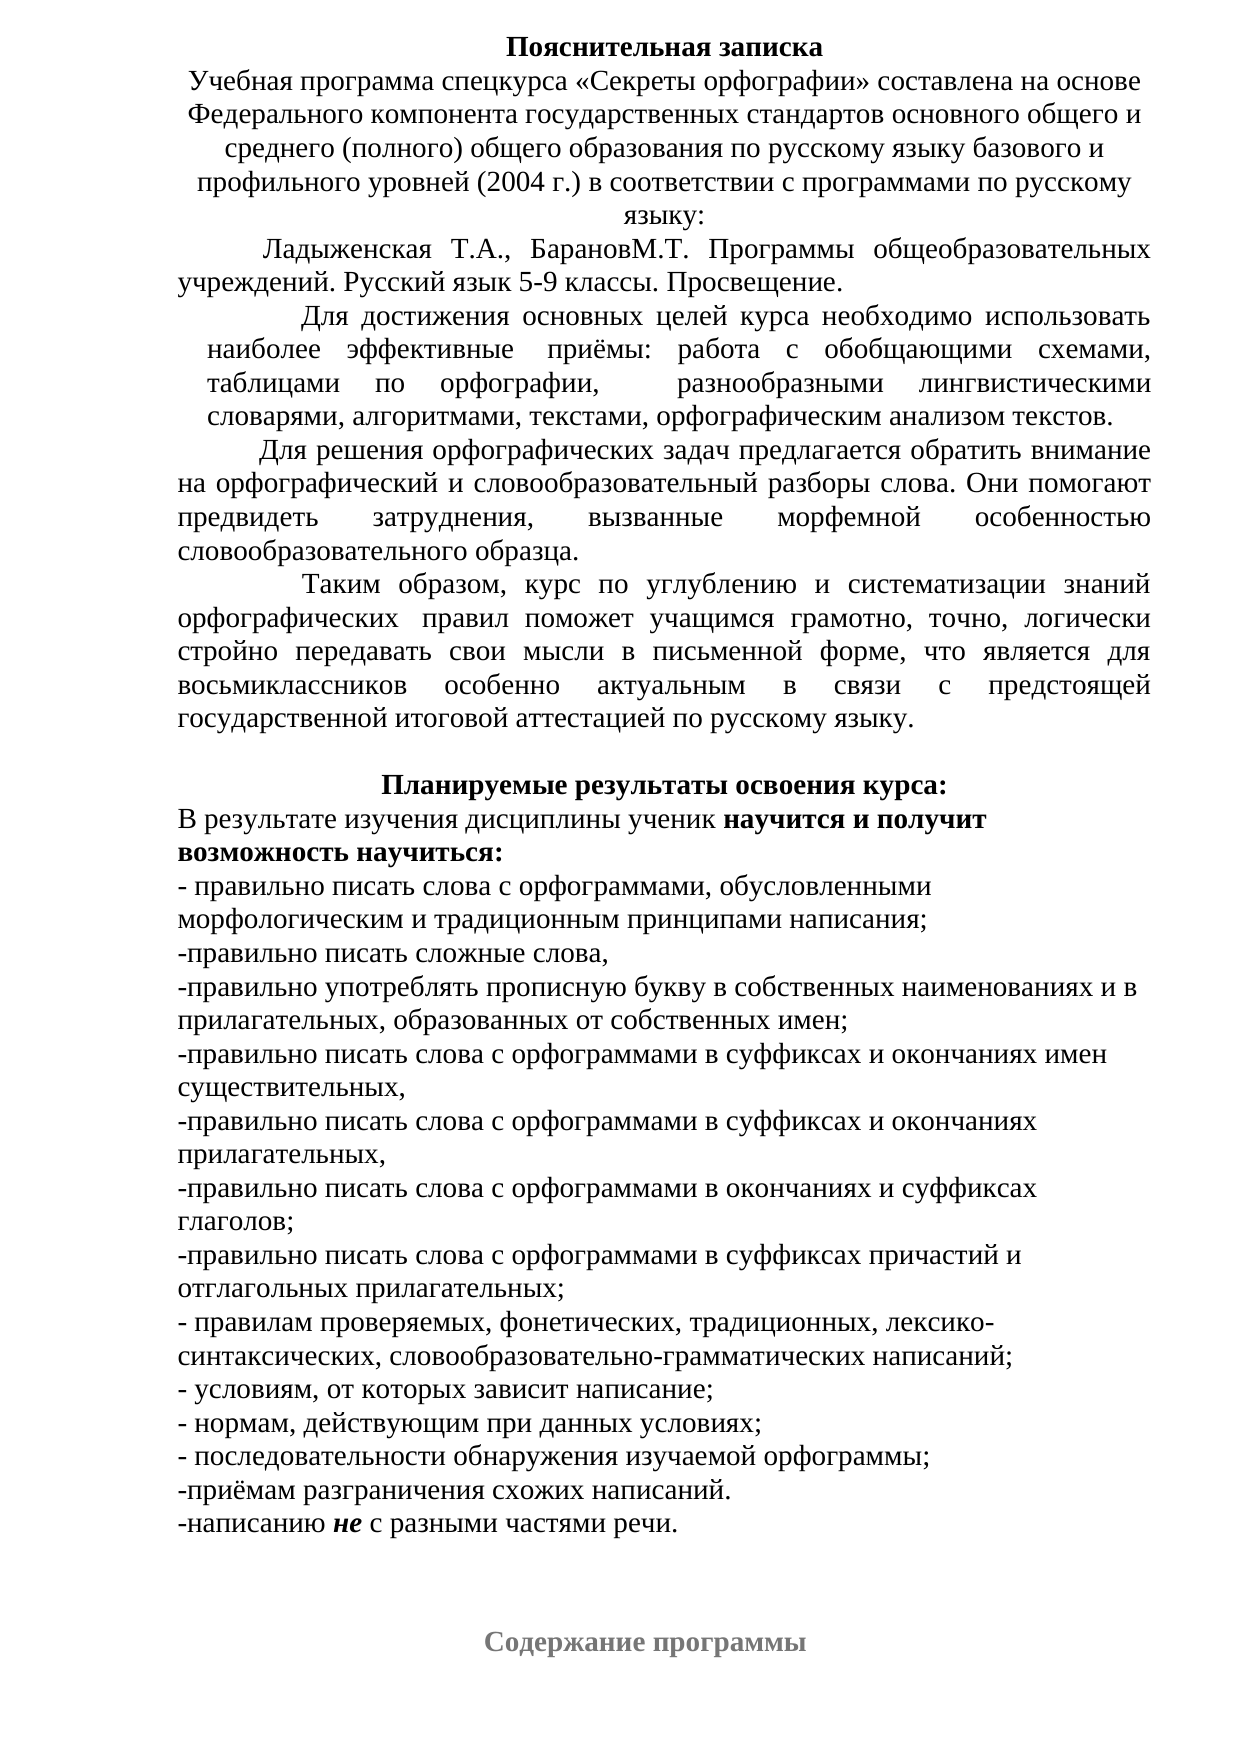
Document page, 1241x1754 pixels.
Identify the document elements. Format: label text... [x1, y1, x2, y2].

text Таким образом, курс по углублению и систематизации знаний орфографических правил поможет учащимся грамотно, точно, логически стройно передавать свои мысли в письменной форме, что является для восьмиклассников особенно актуальным в связи с предстоящей государственной итоговой аттестацией по русскому языку. [177, 566, 1152, 734]
text - правильно писать слова с орфограммами, обусловленными морфологическим и традиционным принципами написания; [177, 868, 1152, 935]
text Для достижения основных целей курса необходимо использовать наиболее эффективные приёмы: работа с обобщающими схемами, таблицами по орфографии, разнообразными лингвистическими словарями, алгоритмами, текстами, орфографическим анализом текстов. [207, 298, 1152, 432]
text В результате изучения дисциплины ученик научится и получит возможность научиться: [177, 801, 1152, 868]
text - нормам, действующим при данных условиях; [177, 1405, 1152, 1438]
text - условиям, от которых зависит написание; [177, 1371, 1152, 1405]
text -правильно писать слова с орфограммами в суффиксах и окончаниях прилагательных, [177, 1103, 1152, 1170]
text - правилам проверяемых, фонетических, традиционных, лексико-синтаксических, словообразовательно-грамматических написаний; [177, 1304, 1152, 1371]
text -правильно писать слова с орфограммами в суффиксах и окончаниях имен существительных, [177, 1036, 1152, 1103]
text -написанию не с разными частями речи. [177, 1505, 1152, 1539]
text Содержание программы [177, 1624, 1152, 1658]
text - последовательности обнаружения изучаемой орфограммы; [177, 1438, 1152, 1472]
text Пояснительная записка Учебная программа спецкурса «Секреты орфографии» составлена на основе Федерального компонента государственных стандартов основного общего и среднего (полного) общего образования по русскому языку базового и профильного уровней (2004 г.) в соответствии с программами по русскому языку: [177, 29, 1152, 231]
text -правильно писать сложные слова, [177, 935, 1152, 969]
text Для решения орфографических задач предлагается обратить внимание на орфографический и словообразовательный разборы слова. Они помогают предвидеть затруднения, вызванные морфемной особенностью словообразовательного образца. [177, 432, 1152, 566]
text Планируемые результаты освоения курса: [177, 767, 1152, 801]
text -приёмам разграничения схожих написаний. [177, 1472, 1152, 1505]
text -правильно писать слова с орфограммами в суффиксах причастий и отглагольных прилагательных; [177, 1237, 1152, 1304]
text -правильно употреблять прописную букву в собственных наименованиях и в прилагательных, образованных от собственных имен; [177, 969, 1152, 1036]
text -правильно писать слова с орфограммами в окончаниях и суффиксах глаголов; [177, 1170, 1152, 1237]
text Ладыженская Т.А., БарановМ.Т. Программы общеобразовательных учреждений. Русский язык 5-9 классы. Просвещение. [177, 231, 1152, 298]
